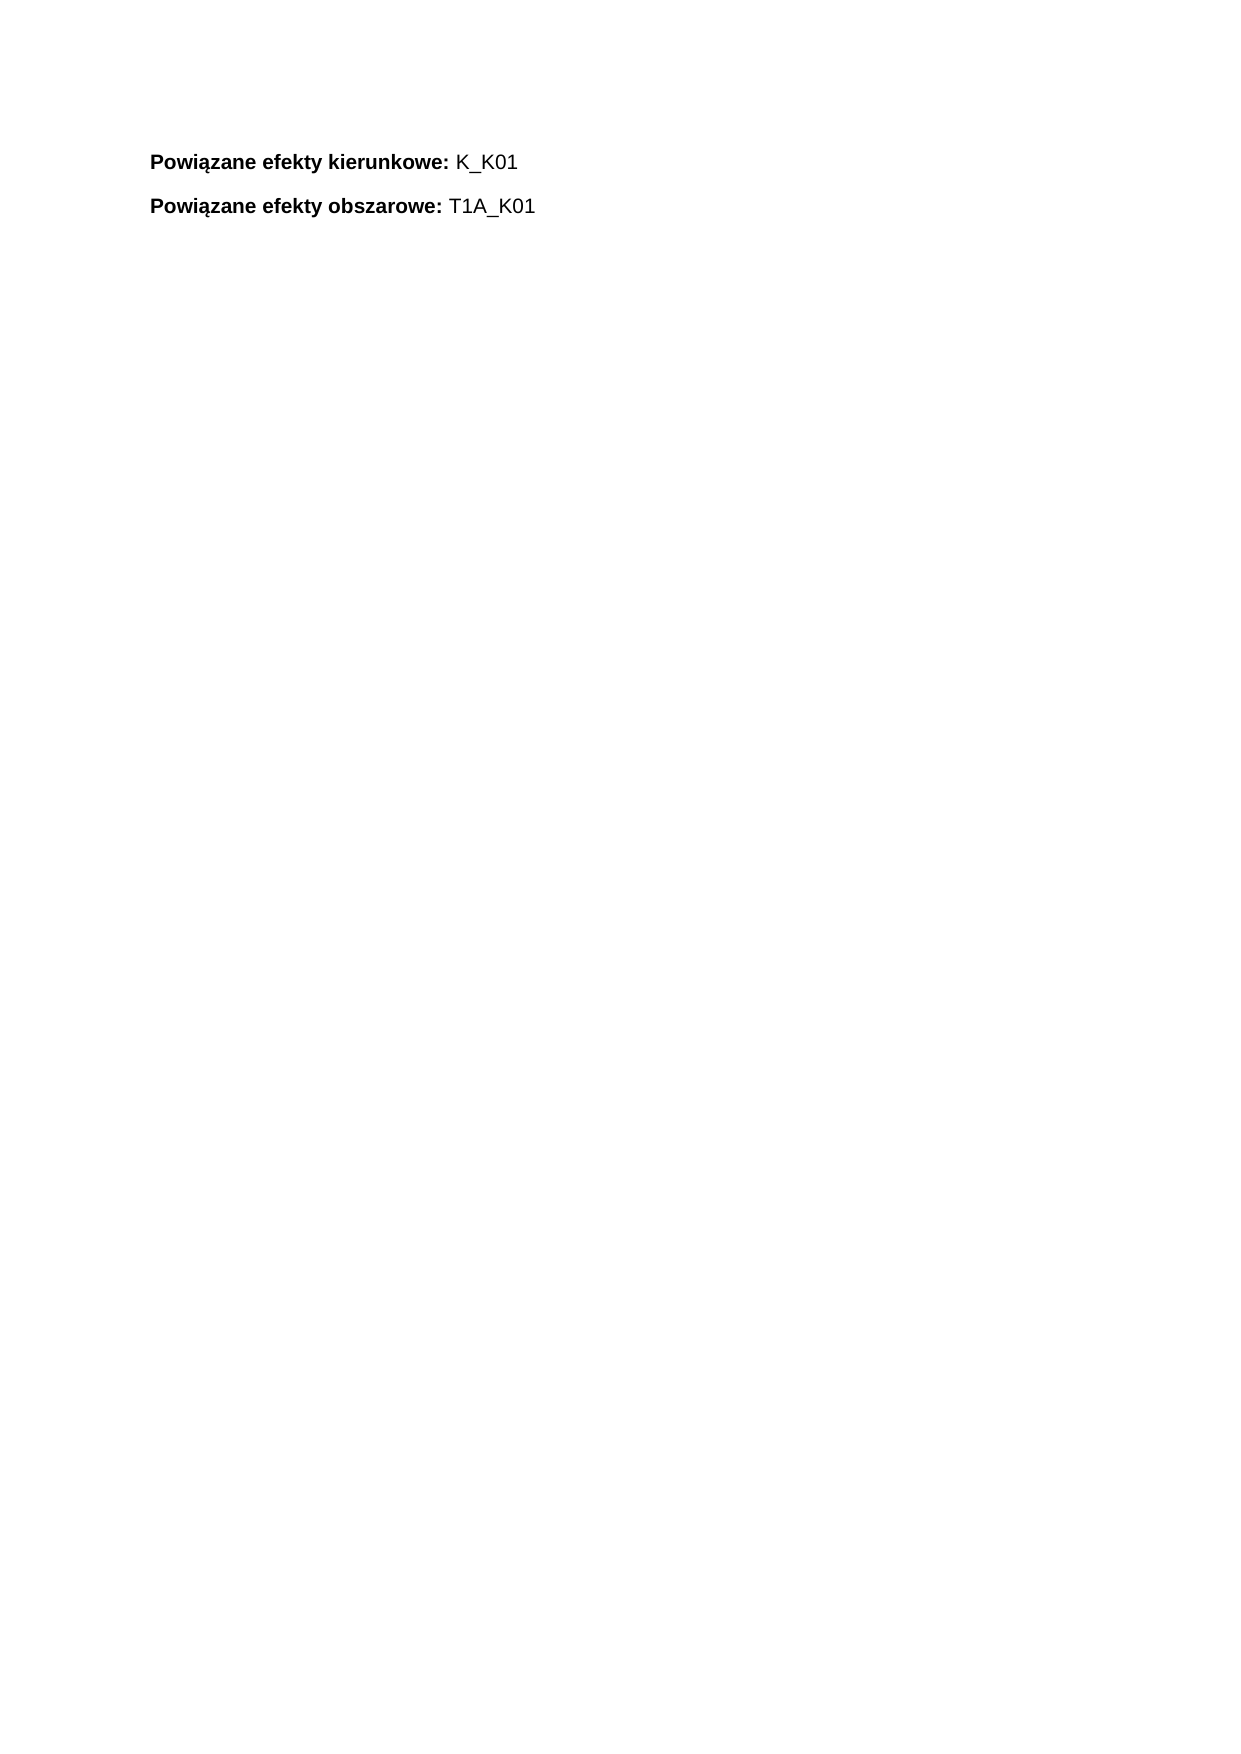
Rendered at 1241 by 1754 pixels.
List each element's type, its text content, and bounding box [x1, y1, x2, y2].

text Powiązane efekty kierunkowe: K_K01 [150, 150, 1090, 174]
text Powiązane efekty obszarowe: T1A_K01 [150, 194, 1090, 218]
